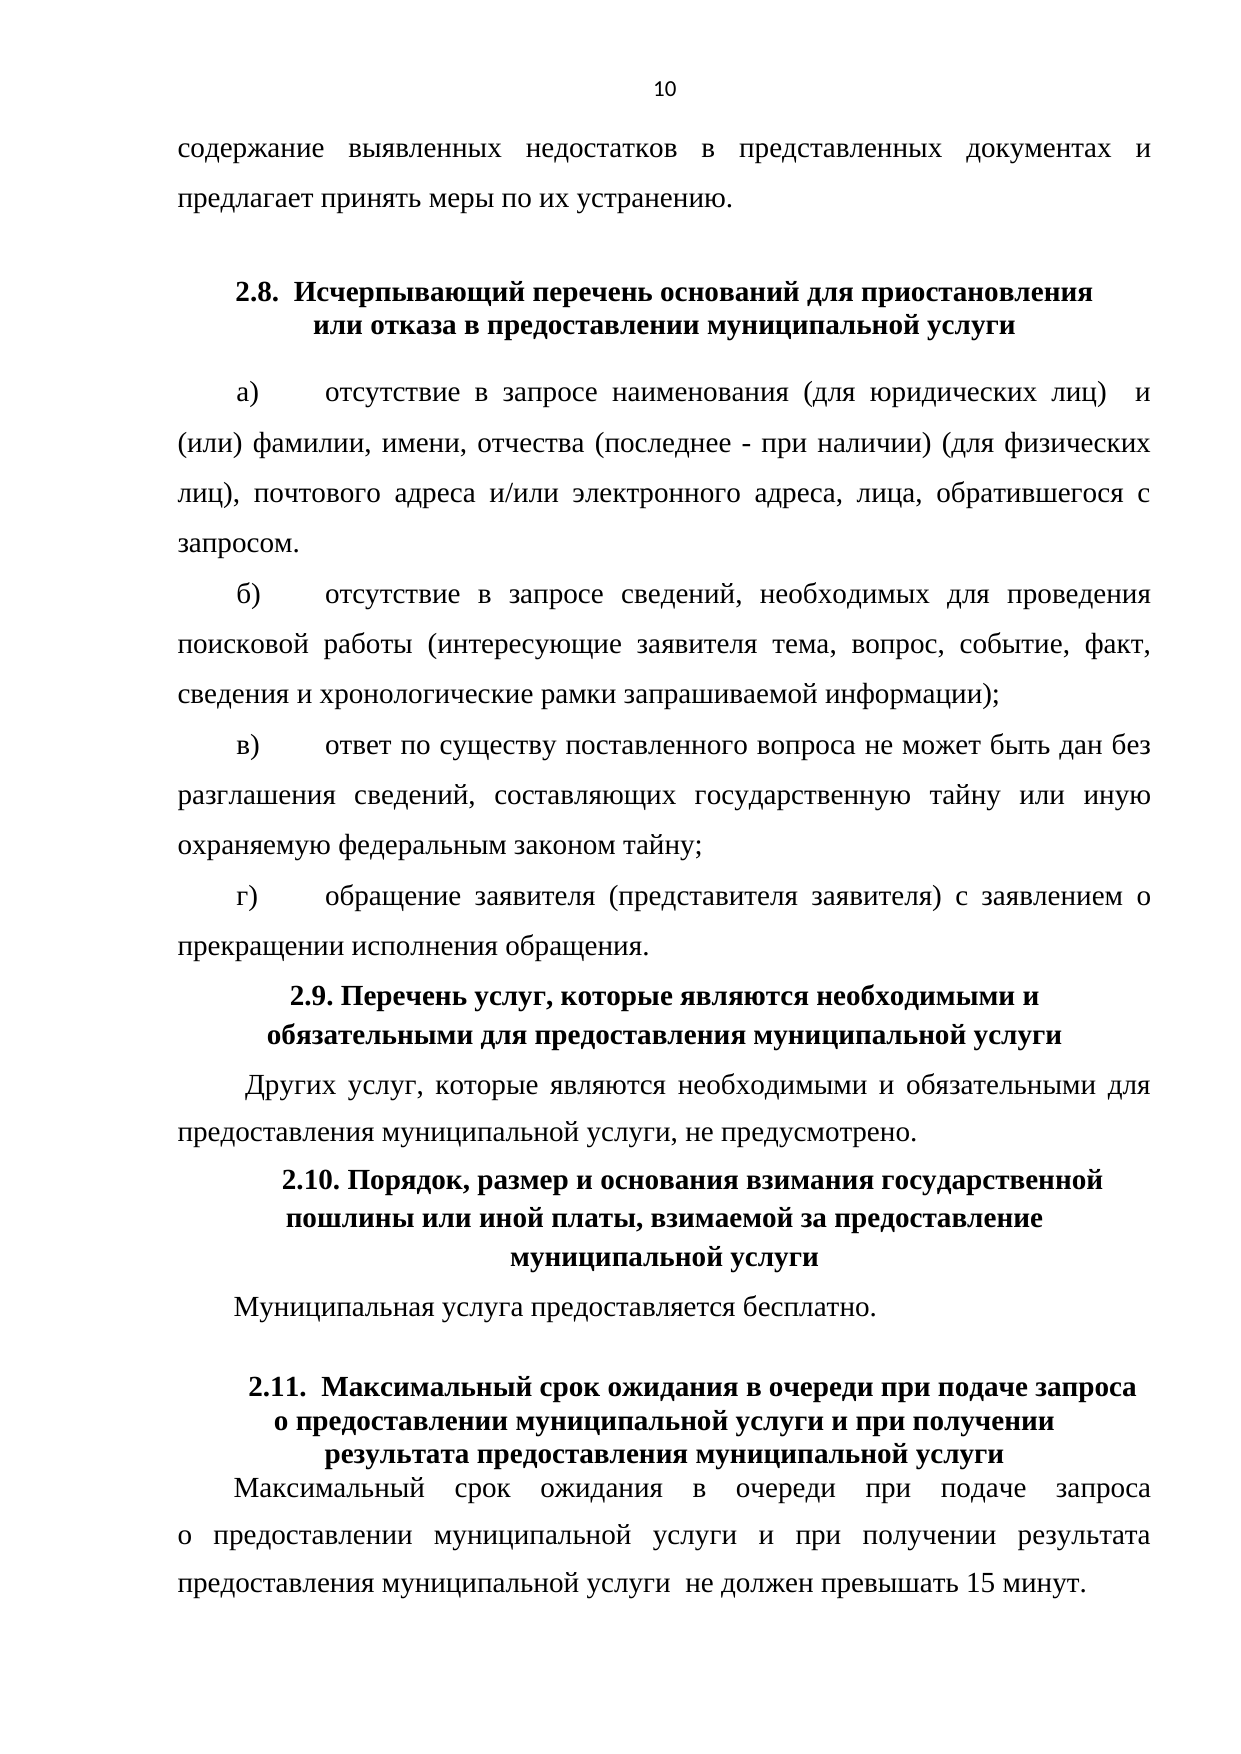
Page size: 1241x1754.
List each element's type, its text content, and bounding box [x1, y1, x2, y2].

text Других услуг, которые являются необходимыми и обязательными для предоставления муниципальной услуги, не предусмотрено. [177, 1067, 1152, 1148]
text или отказа в предоставлении муниципальной услуги [177, 307, 1152, 341]
text Максимальный срок ожидания в очереди при подаче запроса о предоставлении муниципальной услуги и при получении результата предоставления муниципальной услуги не должен превышать 15 минут. [177, 1470, 1152, 1598]
text 2.10. Порядок, размер и основания взимания государственной пошлины или иной платы, взимаемой за предоставление [177, 1162, 1152, 1234]
text 2.11. Максимальный срок ожидания в очереди при подаче запроса [177, 1369, 1152, 1403]
list отсутствие в запросе наименования (для юридических лиц) и (или) фамилии, имени, отчества (последнее - при наличии) (для физических лиц), почтового адреса и/или электронного адреса, лица, обратившегося с запросом. [177, 374, 1152, 559]
text 2.8. Исчерпывающий перечень оснований для приостановления [177, 274, 1152, 307]
text 2.9. Перечень услуг, которые являются необходимыми и [177, 978, 1152, 1012]
text муниципальной услуги [177, 1239, 1152, 1272]
list обращение заявителя (представителя заявителя) с заявлением о прекращении исполнения обращения. [177, 878, 1152, 962]
text обязательными для предоставления муниципальной услуги [177, 1017, 1152, 1050]
list ответ по существу поставленного вопроса не может быть дан без разглашения сведений, составляющих государственную тайну или иную охраняемую федеральным законом тайну; [177, 727, 1152, 861]
text Муниципальная услуга предоставляется бесплатно. [177, 1289, 1152, 1323]
list отсутствие в запросе сведений, необходимых для проведения поисковой работы (интересующие заявителя тема, вопрос, событие, факт, сведения и хронологические рамки запрашиваемой информации); [177, 576, 1152, 710]
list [177, 130, 1152, 214]
text результата предоставления муниципальной услуги [177, 1437, 1152, 1470]
text о предоставлении муниципальной услуги и при получении [177, 1403, 1152, 1437]
